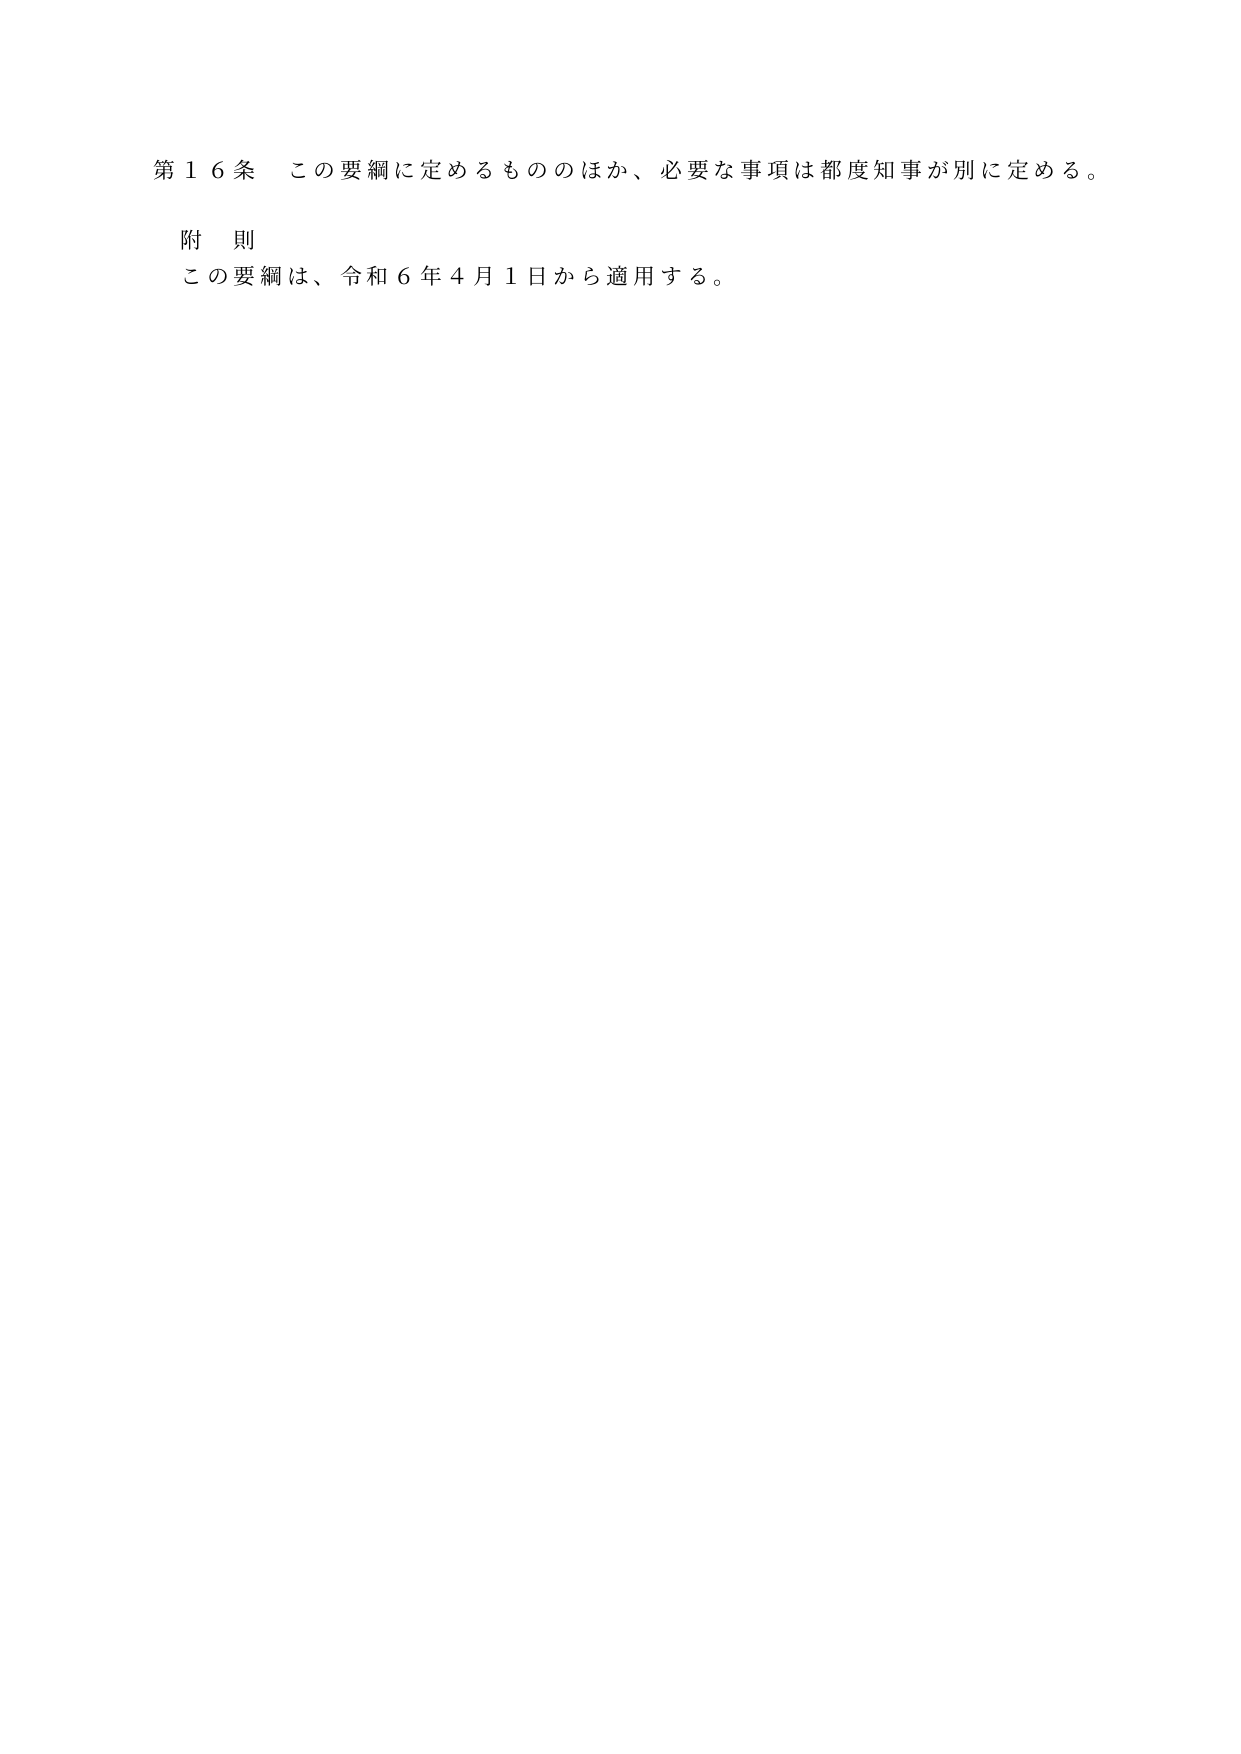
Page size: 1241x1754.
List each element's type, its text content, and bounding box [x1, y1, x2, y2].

text この要綱は、令和６年４月１日から適用する。 [153, 257, 1087, 293]
text 附 則 [153, 222, 1087, 257]
text 第１６条 この要綱に定めるもののほか、必要な事項は都度知事が別に定める。 [153, 151, 1087, 186]
